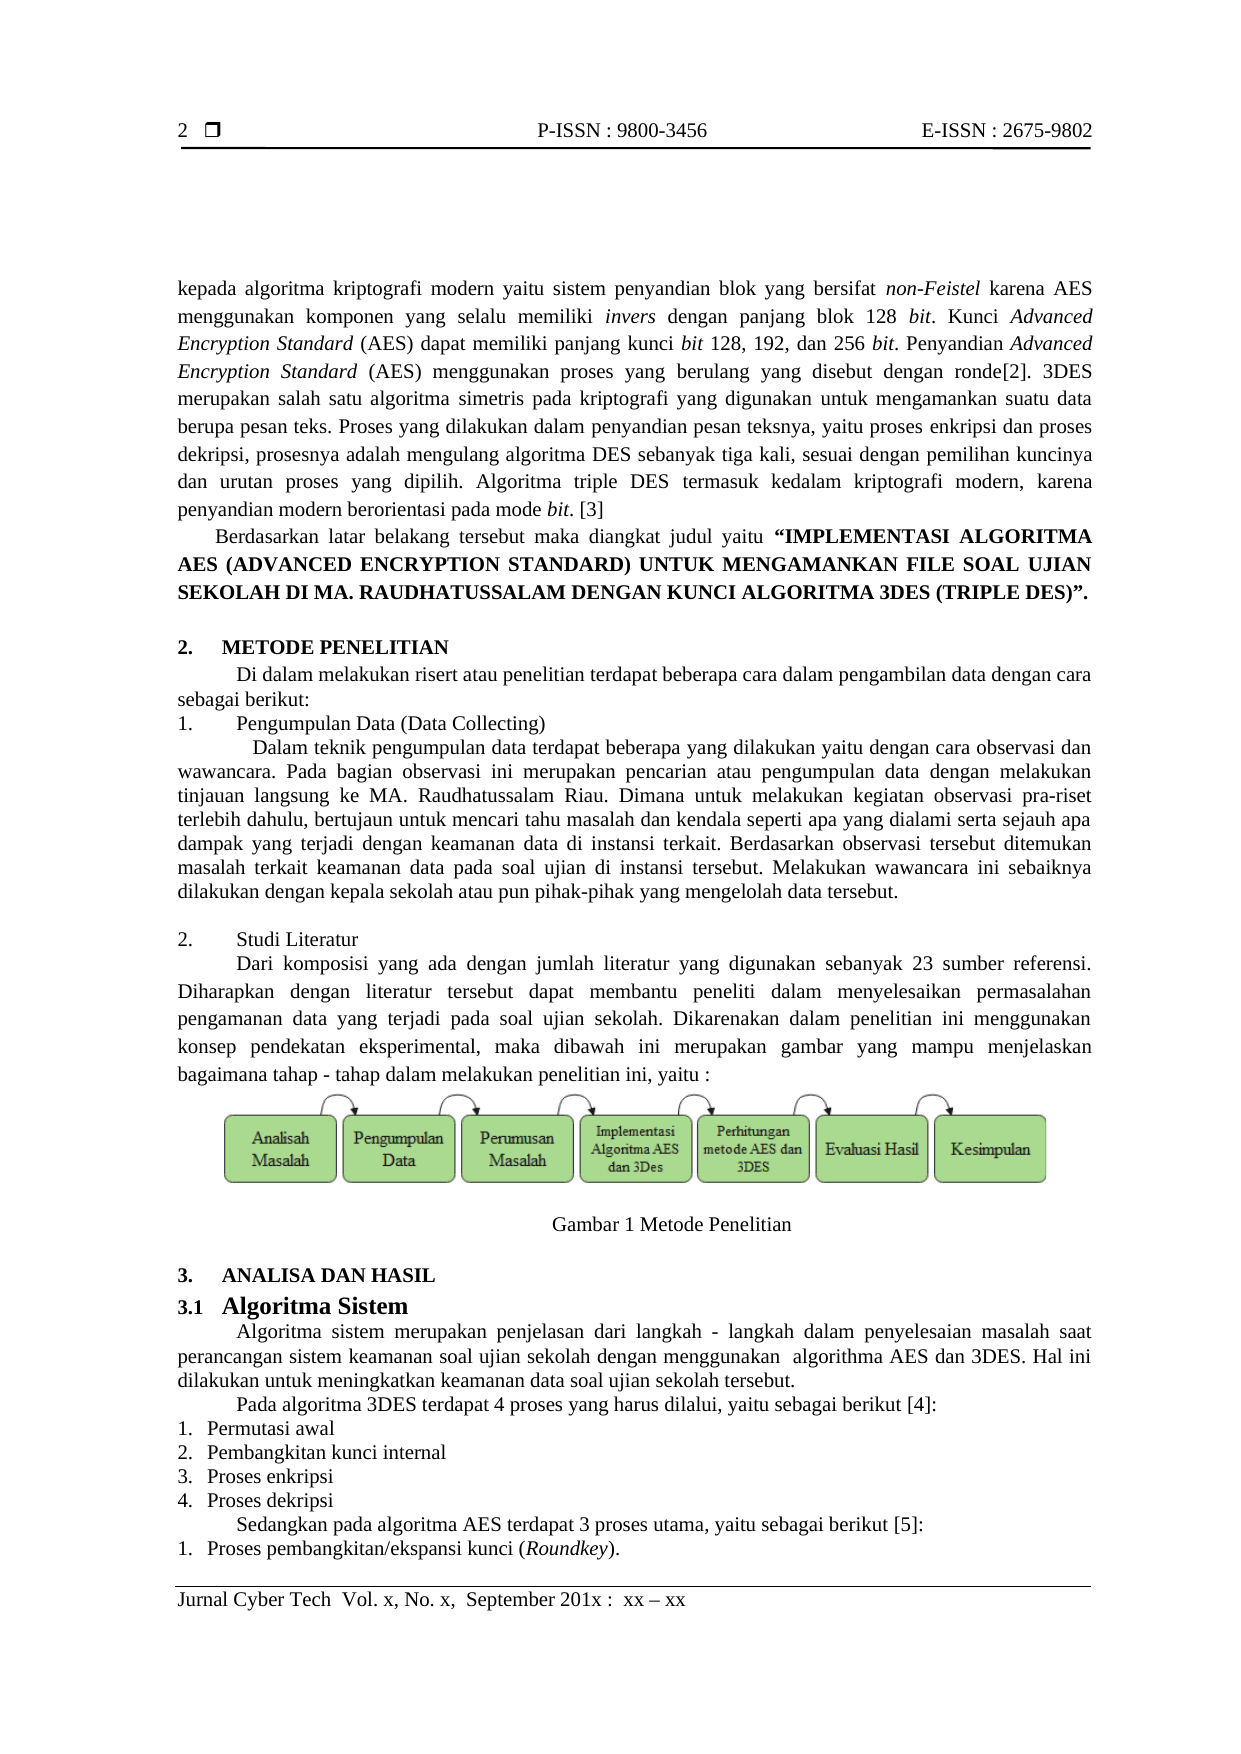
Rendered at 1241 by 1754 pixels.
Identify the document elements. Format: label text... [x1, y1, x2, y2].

list Proses pembangkitan/ekspansi kunci (Roundkey). [177, 1536, 1092, 1560]
list Studi Literatur [177, 927, 1092, 951]
list METODE PENELITIAN [177, 635, 1092, 659]
list Pengumpulan Data (Data Collecting) [177, 711, 1092, 734]
list Sedangkan pada algoritma AES terdapat 3 proses utama, yaitu sebagai berikut [5]: [177, 1512, 1092, 1536]
picture [223, 1089, 1047, 1184]
list Algoritma Sistem [177, 1291, 1092, 1319]
list Gambar 1 Metode Penelitian [177, 1211, 1092, 1236]
text Dari komposisi yang ada dengan jumlah literatur yang digunakan sebanyak 23 sumber referensi. Diharapkan dengan literatur tersebut dapat membantu peneliti dalam menyelesaikan permasalahan pengamanan data yang terjadi pada soal ujian sekolah. Dikarenakan dalam penelitian ini menggunakan konsep pendekatan eksperimental, maka dibawah ini merupakan gambar yang mampu menjelaskan bagaimana tahap - tahap dalam melakukan penelitian ini, yaitu : [177, 951, 1092, 1086]
list Dalam teknik pengumpulan data terdapat beberapa yang dilakukan yaitu dengan cara observasi dan wawancara. Pada bagian observasi ini merupakan pencarian atau pengumpulan data dengan melakukan tinjauan langsung ke MA. Raudhatussalam Riau. Dimana untuk melakukan kegiatan observasi pra-riset terlebih dahulu, bertujaun untuk mencari tahu masalah dan kendala seperti apa yang dialami serta sejauh apa dampak yang terjadi dengan keamanan data di instansi terkait. Berdasarkan observasi tersebut ditemukan masalah terkait keamanan data pada soal ujian di instansi tersebut. Melakukan wawancara ini sebaiknya dilakukan dengan kepala sekolah atau pun pihak-pihak yang mengelolah data tersebut. [177, 734, 1092, 903]
text Di dalam melakukan risert atau penelitian terdapat beberapa cara dalam pengambilan data dengan cara sebagai berikut: [177, 662, 1092, 711]
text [177, 276, 1092, 521]
list Algoritma sistem merupakan penjelasan dari langkah - langkah dalam penyelesaian masalah saat perancangan sistem keamanan soal ujian sekolah dengan menggunakan algorithma AES dan 3DES. Hal ini dilakukan untuk meningkatkan keamanan data soal ujian sekolah tersebut. [177, 1319, 1092, 1392]
list ANALISA DAN HASIL [177, 1263, 1092, 1287]
list Pada algoritma 3DES terdapat 4 proses yang harus dilalui, yaitu sebagai berikut [4]: [177, 1392, 1092, 1416]
list Proses enkripsi [177, 1464, 1092, 1488]
list Pembangkitan kunci internal [177, 1440, 1092, 1464]
text Berdasarkan latar belakang tersebut maka diangkat judul yaitu “IMPLEMENTASI ALGORITMA AES (ADVANCED ENCRYPTION STANDARD) UNTUK MENGAMANKAN FILE SOAL UJIAN SEKOLAH DI MA. RAUDHATUSSALAM DENGAN KUNCI ALGORITMA 3DES (TRIPLE DES)”. [177, 524, 1092, 604]
list Proses dekripsi [177, 1488, 1092, 1512]
list Permutasi awal [177, 1416, 1092, 1440]
